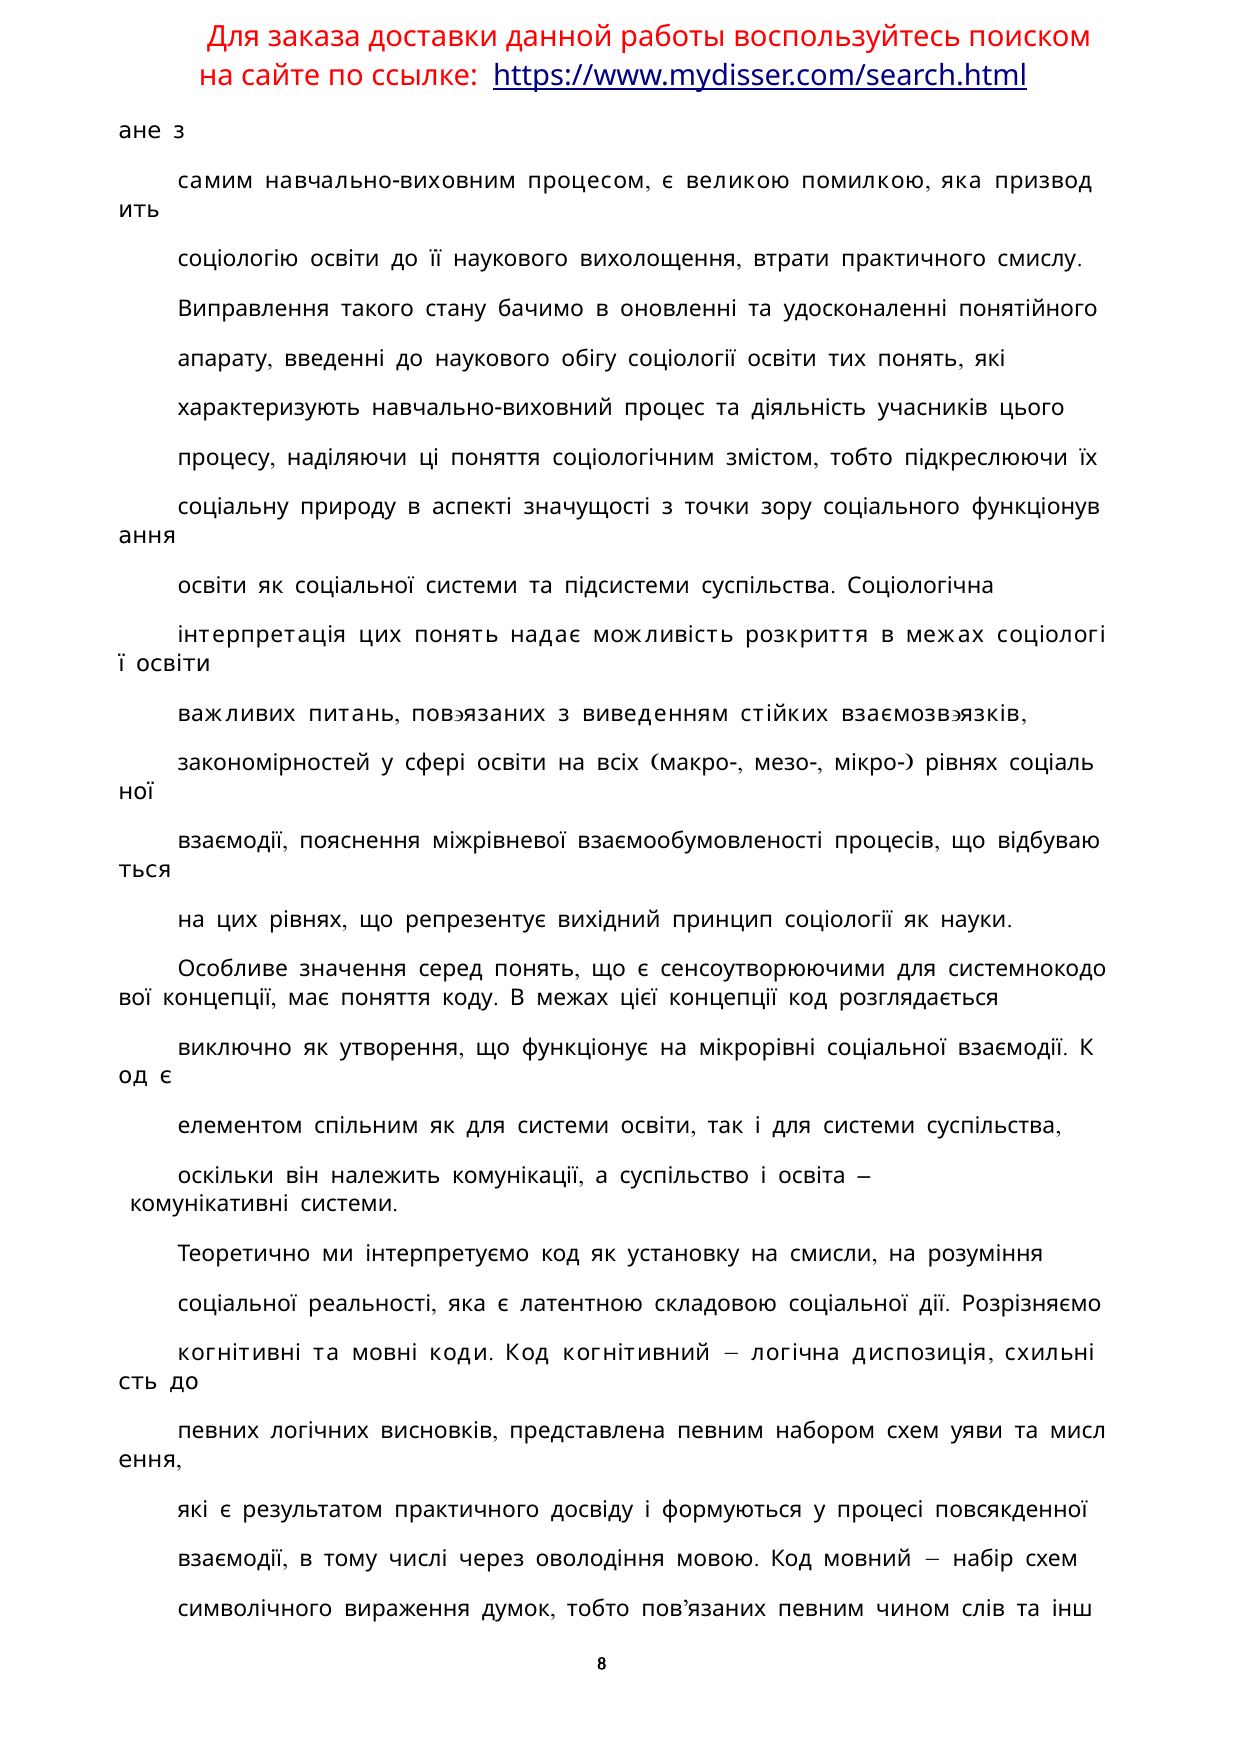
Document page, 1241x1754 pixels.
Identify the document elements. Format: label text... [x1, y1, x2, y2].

text закономірностейусферіосвітинавсіхмакромезомікрорівняхсоціальної [118, 747, 1107, 804]
text самимнавчальновиховнимпроцесомєвеликоюпомилкоюякапризводить [118, 164, 1107, 222]
text Виправленнятакогостанубачимовоновленнітаудосконаленніпонятійного [118, 292, 1107, 321]
text когнітивнітамовнікодиКодкогнітивний−логічнадиспозиціясхильністьдо [118, 1337, 1107, 1394]
text взаємодіївтомучислічерезоволодіннямовоюКодмовний−набірсхем [118, 1543, 1107, 1572]
text процесунаділяючиціпоняттясоціологічнимзмістомтобтопідкреслюючиїх [118, 441, 1107, 470]
text взаємодіїпоясненняміжрівневоївзаємообумовленостіпроцесівщовідбуваються [118, 825, 1107, 882]
text нацихрівняхщорепрезентуєвихіднийпринципсоціологіїякнауки [118, 903, 1107, 932]
text соціологіюосвітидоїїнауковоговихолощеннявтратипрактичногосмислу [118, 243, 1107, 272]
text оскількивінналежитькомунікаціїасуспільствоіосвіта–комунікативнісистеми [118, 1159, 1107, 1217]
text інтерпретаціяцихпонятьнадаєможливістьрозкриттявмежахсоціологіїосвіти [118, 619, 1107, 676]
text освітияксоціальноїсистемитапідсистемисуспільстваСоціологічна [118, 569, 1107, 598]
text соціальноїреальностіякаєлатентноюскладовоюсоціальноїдіїРозрізняємо [118, 1287, 1107, 1316]
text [118, 115, 1107, 144]
text соціальнуприродуваспектізначущостізточкизорусоціальногофункціонування [118, 491, 1107, 548]
text важливихпитаньповязанихзвиведеннямстійкихвзаємозвязків [118, 697, 1107, 726]
text характеризуютьнавчальновиховнийпроцестадіяльністьучасниківцього [118, 392, 1107, 420]
text ОсобливезначеннясередпонятьщоєсенсоутворюючимидлясистемнокодовоїконцепціїмаєпоняттякодуВмежахцієїконцепціїкодрозглядається [118, 953, 1107, 1010]
text певнихлогічнихвисновківпредставленапевнимнаборомсхемуявитамислення [118, 1415, 1107, 1472]
text елементомспільнимякдлясистемиосвітитакідлясистемисуспільства [118, 1109, 1107, 1138]
text апаратувведеннідонауковогообігусоціологіїосвітитихпонятьякі [118, 342, 1107, 371]
text якієрезультатомпрактичногодосвідуіформуютьсяупроцесіповсякденної [118, 1493, 1107, 1522]
text виключноякутвореннящофункціонуєнамікрорівнісоціальноївзаємодіїКодє [118, 1031, 1107, 1089]
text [118, 1592, 1107, 1621]
text Теоретичномиінтерпретуємокодякустановкунасмислинарозуміння [118, 1237, 1107, 1266]
